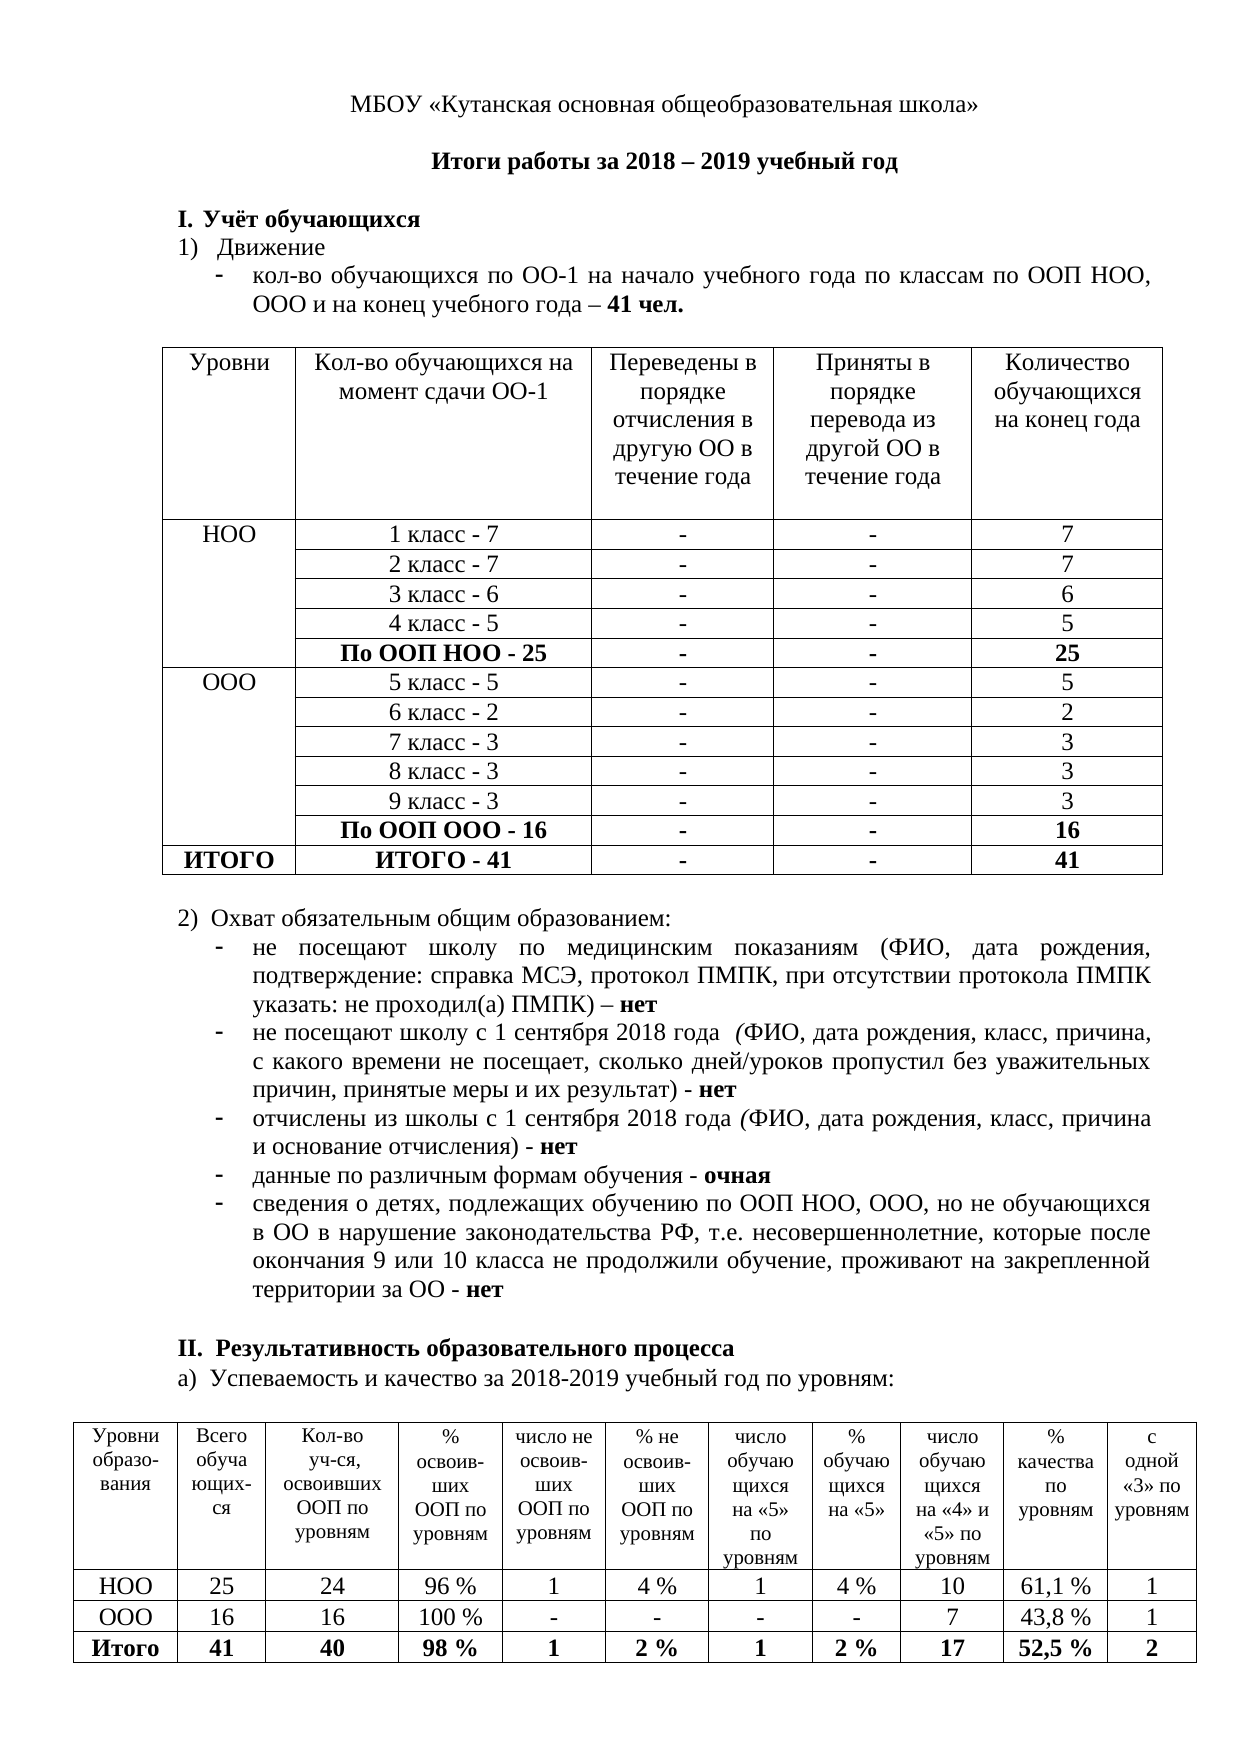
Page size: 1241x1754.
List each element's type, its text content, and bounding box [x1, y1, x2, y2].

table_header Уровни образо-вания [74, 1423, 177, 1569]
table_cell 7 [901, 1601, 1003, 1631]
table_cell 5 [972, 609, 1162, 637]
table_cell 4 класс - 5 [296, 609, 591, 637]
table_header % не освоив-ших ООП по уровням [606, 1423, 708, 1569]
table_header Уровни [163, 348, 295, 519]
list не посещают школу с 1 сентября 2018 года (ФИО, дата рождения, класс, причина, с какого времени не посещает, сколько дней/уроков пропустил без уважительных причин, принятые меры и их результат) - нет [215, 1018, 1152, 1103]
table_cell - [774, 727, 971, 756]
table_cell 2 класс - 7 [296, 550, 591, 578]
table_cell 3 [972, 757, 1162, 785]
table_cell 41 [178, 1632, 265, 1662]
table_header % обучаю щихся на «5» [813, 1423, 900, 1569]
table_cell - [606, 1601, 708, 1631]
table_cell 6 [972, 579, 1162, 608]
table_header число обучаю щихся на «4» и «5» по уровням [901, 1423, 1003, 1569]
table_header Приняты в порядке перевода из другой ОО в течение года [774, 348, 971, 519]
table_cell 61,1 % [1004, 1570, 1107, 1600]
table_header с одной «3» по уровням [1108, 1423, 1196, 1569]
table_header Всего обучающих-ся [178, 1423, 265, 1569]
table_header % качества по уровням [1004, 1423, 1107, 1569]
table_cell НОО [163, 520, 295, 667]
table_header Количество обучающихся на конец года [972, 348, 1162, 519]
table_cell 2 % [813, 1632, 900, 1662]
table_cell - [774, 698, 971, 726]
table_cell - [592, 757, 773, 785]
table_cell 5 класс - 5 [296, 668, 591, 697]
table_cell - [592, 550, 773, 578]
table_cell - [503, 1601, 605, 1631]
text 2) Охват обязательным общим образованием: [177, 904, 1152, 932]
table_cell 16 [972, 816, 1162, 844]
table_cell 4 % [606, 1570, 708, 1600]
table_cell 100 % [399, 1601, 502, 1631]
table_cell - [592, 846, 773, 874]
table_header число обучаю щихся на «5» по уровням [709, 1423, 812, 1569]
table_cell 6 класс - 2 [296, 698, 591, 726]
table_cell НОО [74, 1570, 177, 1600]
table_cell - [709, 1601, 812, 1631]
table_cell 98 % [399, 1632, 502, 1662]
text I. Учёт обучающихся [177, 204, 1152, 232]
list кол-во обучающихся по ОО-1 на начало учебного года по классам по ООП НОО, ООО и на конец учебного года – 41 чел. [215, 261, 1152, 318]
table_cell По ООП ООО - 16 [296, 816, 591, 844]
table_cell - [774, 668, 971, 697]
table_cell - [592, 609, 773, 637]
table_cell 3 [972, 786, 1162, 815]
table_cell - [774, 846, 971, 874]
table_cell 5 [972, 668, 1162, 697]
table_header Переведены в порядке отчисления в другую ОО в течение года [592, 348, 773, 519]
list отчислены из школы с 1 сентября 2018 года (ФИО, дата рождения, класс, причина и основание отчисления) - нет [215, 1103, 1152, 1161]
table_header число не освоив-ших ООП по уровням [503, 1423, 605, 1569]
table_cell 41 [972, 846, 1162, 874]
table_cell 7 [972, 520, 1162, 549]
table_cell ИТОГО [163, 846, 295, 874]
table_header Кол-во уч-ся, освоивших ООП по уровням [266, 1423, 398, 1569]
table_cell - [774, 639, 971, 667]
table_cell ООО [74, 1601, 177, 1631]
text 1) Движение [177, 232, 1152, 261]
table_cell ООО [163, 668, 295, 844]
table_cell 7 класс - 3 [296, 727, 591, 756]
table_cell 25 [972, 639, 1162, 667]
table_cell 1 [503, 1570, 605, 1600]
table_cell - [592, 579, 773, 608]
text а) Успеваемость и качество за 2018-2019 учебный год по уровням: [177, 1363, 1152, 1392]
table_cell - [592, 786, 773, 815]
text II. Результативность образовательного процесса [177, 1334, 1152, 1362]
table_cell 1 [1108, 1601, 1196, 1631]
table_cell - [592, 520, 773, 549]
table_cell ИТОГО - 41 [296, 846, 591, 874]
table_cell - [774, 609, 971, 637]
table_cell 7 [972, 550, 1162, 578]
list данные по различным формам обучения - очная [215, 1161, 1152, 1189]
list не посещают школу по медицинским показаниям (ФИО, дата рождения, подтверждение: справка МСЭ, протокол ПМПК, при отсутствии протокола ПМПК указать: не проходил(а) ПМПК) – нет [215, 932, 1152, 1018]
table_cell 3 [972, 727, 1162, 756]
table_cell 40 [266, 1632, 398, 1662]
table_cell 2 [972, 698, 1162, 726]
table_cell - [592, 668, 773, 697]
table_cell 16 [266, 1601, 398, 1631]
table_cell - [774, 520, 971, 549]
table_cell 43,8 % [1004, 1601, 1107, 1631]
table_cell - [774, 579, 971, 608]
table_cell 17 [901, 1632, 1003, 1662]
table_cell 3 класс - 6 [296, 579, 591, 608]
table_cell 2 [1108, 1632, 1196, 1662]
table_cell 9 класс - 3 [296, 786, 591, 815]
table_cell - [774, 816, 971, 844]
table_cell - [592, 639, 773, 667]
table_cell Итого [74, 1632, 177, 1662]
table_header % освоив-ших ООП по уровням [399, 1423, 502, 1569]
table_cell 1 [1108, 1570, 1196, 1600]
table_cell 1 [503, 1632, 605, 1662]
table_cell 2 % [606, 1632, 708, 1662]
table_cell 52,5 % [1004, 1632, 1107, 1662]
table_cell 96 % [399, 1570, 502, 1600]
table_cell 4 % [813, 1570, 900, 1600]
list сведения о детях, подлежащих обучению по ООП НОО, ООО, но не обучающихся в ОО в нарушение законодательства РФ, т.е. несовершеннолетние, которые после окончания 9 или 10 класса не продолжили обучение, проживают на закрепленной территории за ОО - нет [215, 1189, 1152, 1303]
table_cell - [592, 698, 773, 726]
table_cell - [813, 1601, 900, 1631]
table_cell 25 [178, 1570, 265, 1600]
table_header Кол-во обучающихся на момент сдачи ОО-1 [296, 348, 591, 519]
table_cell 10 [901, 1570, 1003, 1600]
table_cell 8 класс - 3 [296, 757, 591, 785]
table_cell - [774, 757, 971, 785]
table_cell - [774, 786, 971, 815]
table_cell По ООП НОО - 25 [296, 639, 591, 667]
table_cell 16 [178, 1601, 265, 1631]
table_cell 1 [709, 1570, 812, 1600]
table_cell 24 [266, 1570, 398, 1600]
table_cell 1 [709, 1632, 812, 1662]
table_cell - [774, 550, 971, 578]
table_cell - [592, 727, 773, 756]
text Итоги работы за 2018 – 2019 учебный год [177, 146, 1152, 175]
text МБОУ «Кутанская основная общеобразовательная школа» [177, 89, 1152, 117]
table_cell - [592, 816, 773, 844]
table_cell 1 класс - 7 [296, 520, 591, 549]
